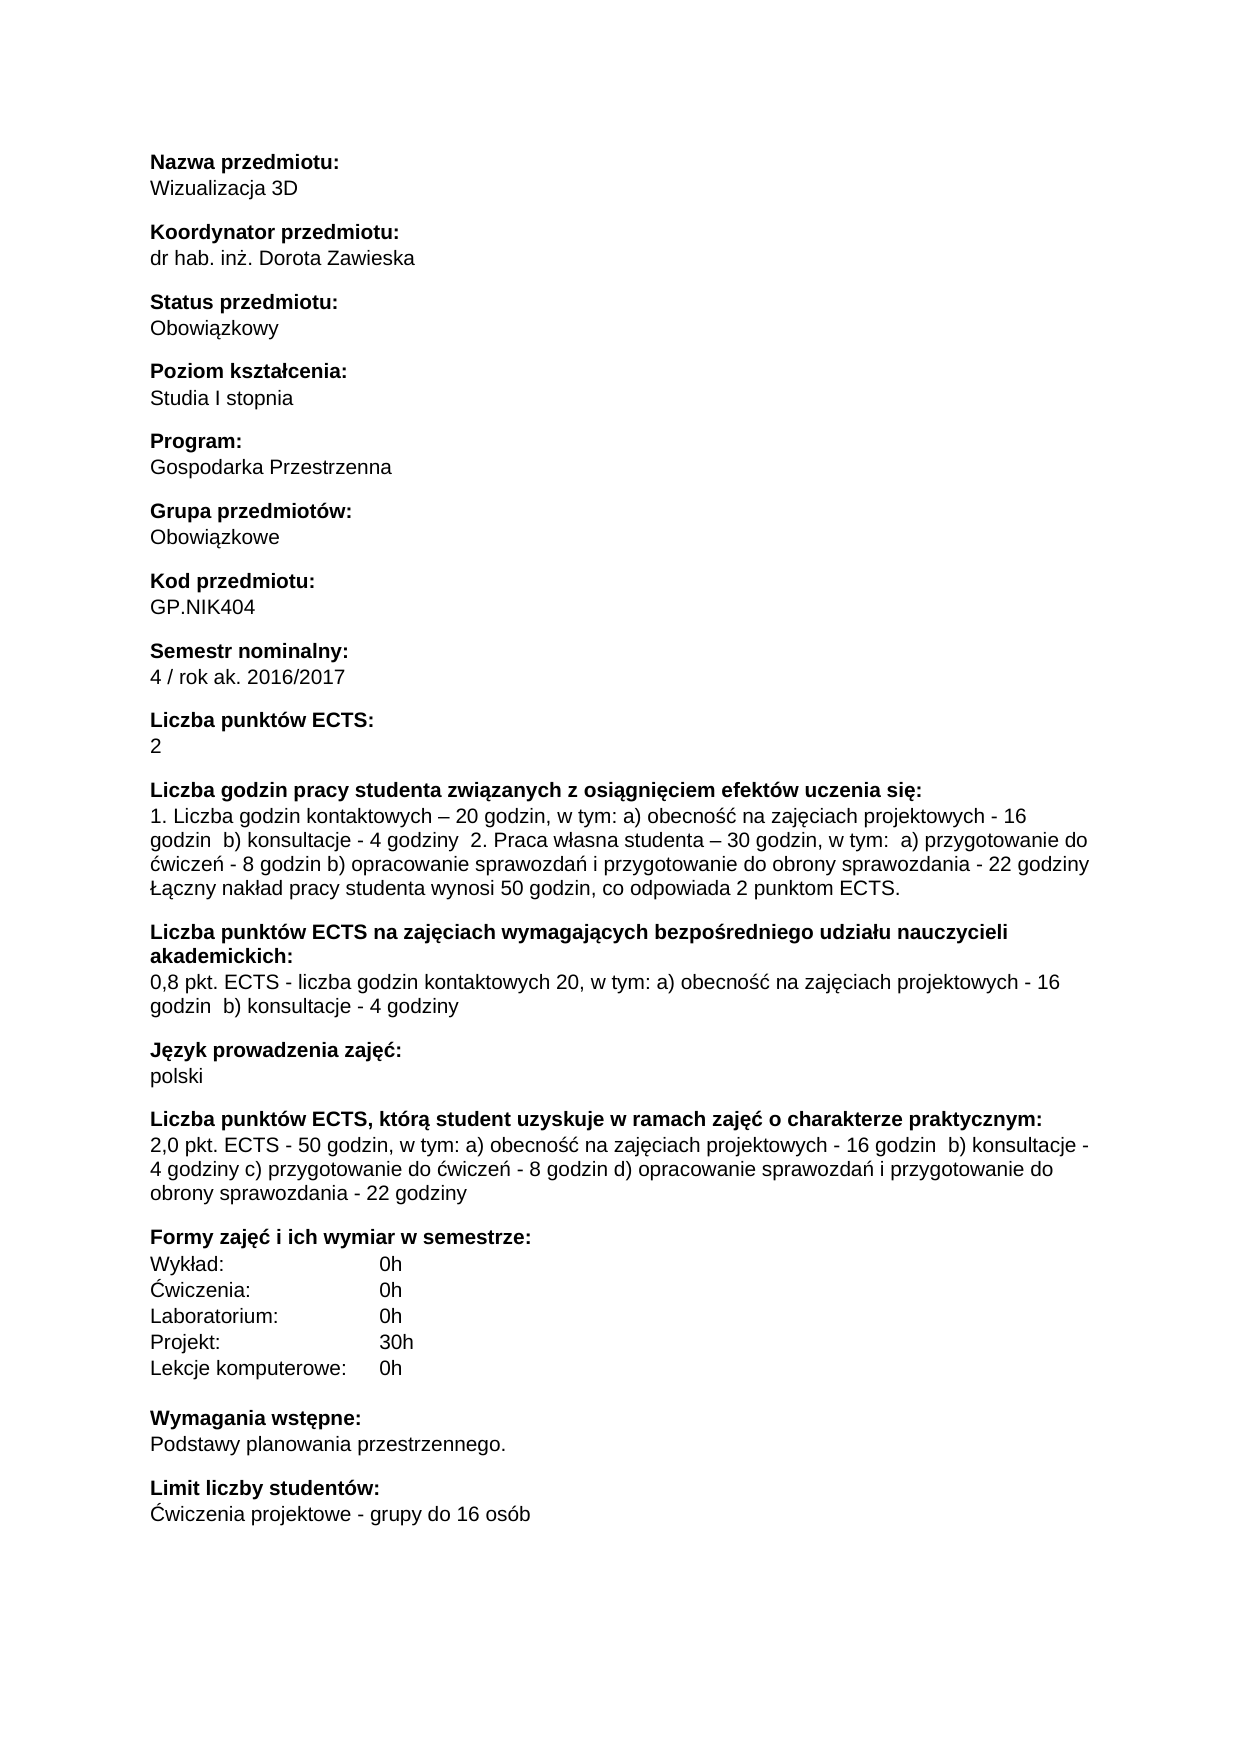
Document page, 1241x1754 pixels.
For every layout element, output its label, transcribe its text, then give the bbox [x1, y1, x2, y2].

text Grupa przedmiotów: [150, 499, 1090, 523]
table_cell 0h [369, 1302, 597, 1328]
text Kod przedmiotu: [150, 569, 1090, 593]
text 4 / rok ak. 2016/2017 [150, 664, 1090, 688]
text Program: [150, 429, 1090, 453]
text Formy zajęć i ich wymiar w semestrze: [150, 1225, 1090, 1249]
table_cell 30h [369, 1328, 597, 1354]
table_cell 0h [369, 1354, 597, 1380]
text Liczba punktów ECTS, którą student uzyskuje w ramach zajęć o charakterze praktycznym: [150, 1107, 1090, 1131]
text Koordynator przedmiotu: [150, 220, 1090, 244]
table_header Wykład: [140, 1252, 367, 1276]
text 2,0 pkt. ECTS - 50 godzin, w tym: a) obecność na zajęciach projektowych - 16 godzin b) konsultacje - 4 godziny c) przygotowanie do ćwiczeń - 8 godzin d) opracowanie sprawozdań i przygotowanie do obrony sprawozdania - 22 godziny [150, 1133, 1090, 1205]
text Limit liczby studentów: [150, 1476, 1090, 1499]
text Status przedmiotu: [150, 289, 1090, 313]
text Obowiązkowe [150, 525, 1090, 549]
text Obowiązkowy [150, 316, 1090, 339]
text Podstawy planowania przestrzennego. [150, 1432, 1090, 1456]
text Gospodarka Przestrzenna [150, 455, 1090, 479]
text Język prowadzenia zajęć: [150, 1037, 1090, 1061]
text polski [150, 1063, 1090, 1087]
text Liczba punktów ECTS na zajęciach wymagających bezpośredniego udziału nauczycieli akademickich: [150, 920, 1090, 968]
text Liczba godzin pracy studenta związanych z osiągnięciem efektów uczenia się: [150, 778, 1090, 802]
text Wizualizacja 3D [150, 176, 1090, 200]
text 0,8 pkt. ECTS - liczba godzin kontaktowych 20, w tym: a) obecność na zajęciach projektowych - 16 godzin b) konsultacje - 4 godziny [150, 970, 1090, 1018]
text Liczba punktów ECTS: [150, 708, 1090, 732]
table_cell Laboratorium: [140, 1304, 367, 1328]
text Ćwiczenia projektowe - grupy do 16 osób [150, 1502, 1090, 1526]
text 1. Liczba godzin kontaktowych – 20 godzin, w tym: a) obecność na zajęciach projektowych - 16 godzin b) konsultacje - 4 godziny 2. Praca własna studenta – 30 godzin, w tym: a) przygotowanie do ćwiczeń - 8 godzin b) opracowanie sprawozdań i przygotowanie do obrony sprawozdania - 22 godziny Łączny nakład pracy studenta wynosi 50 godzin, co odpowiada 2 punktom ECTS. [150, 804, 1090, 900]
text Nazwa przedmiotu: [150, 150, 1090, 174]
text Poziom kształcenia: [150, 359, 1090, 383]
table_cell Ćwiczenia: [140, 1278, 367, 1302]
text Semestr nominalny: [150, 638, 1090, 662]
text dr hab. inż. Dorota Zawieska [150, 246, 1090, 270]
text GP.NIK404 [150, 595, 1090, 619]
table_cell Projekt: [140, 1330, 367, 1354]
text 2 [150, 734, 1090, 758]
table_header 0h [369, 1252, 597, 1276]
text Wymagania wstępne: [150, 1406, 1090, 1430]
table_cell Lekcje komputerowe: [140, 1356, 367, 1380]
text Studia I stopnia [150, 385, 1090, 409]
table_cell 0h [369, 1276, 597, 1302]
